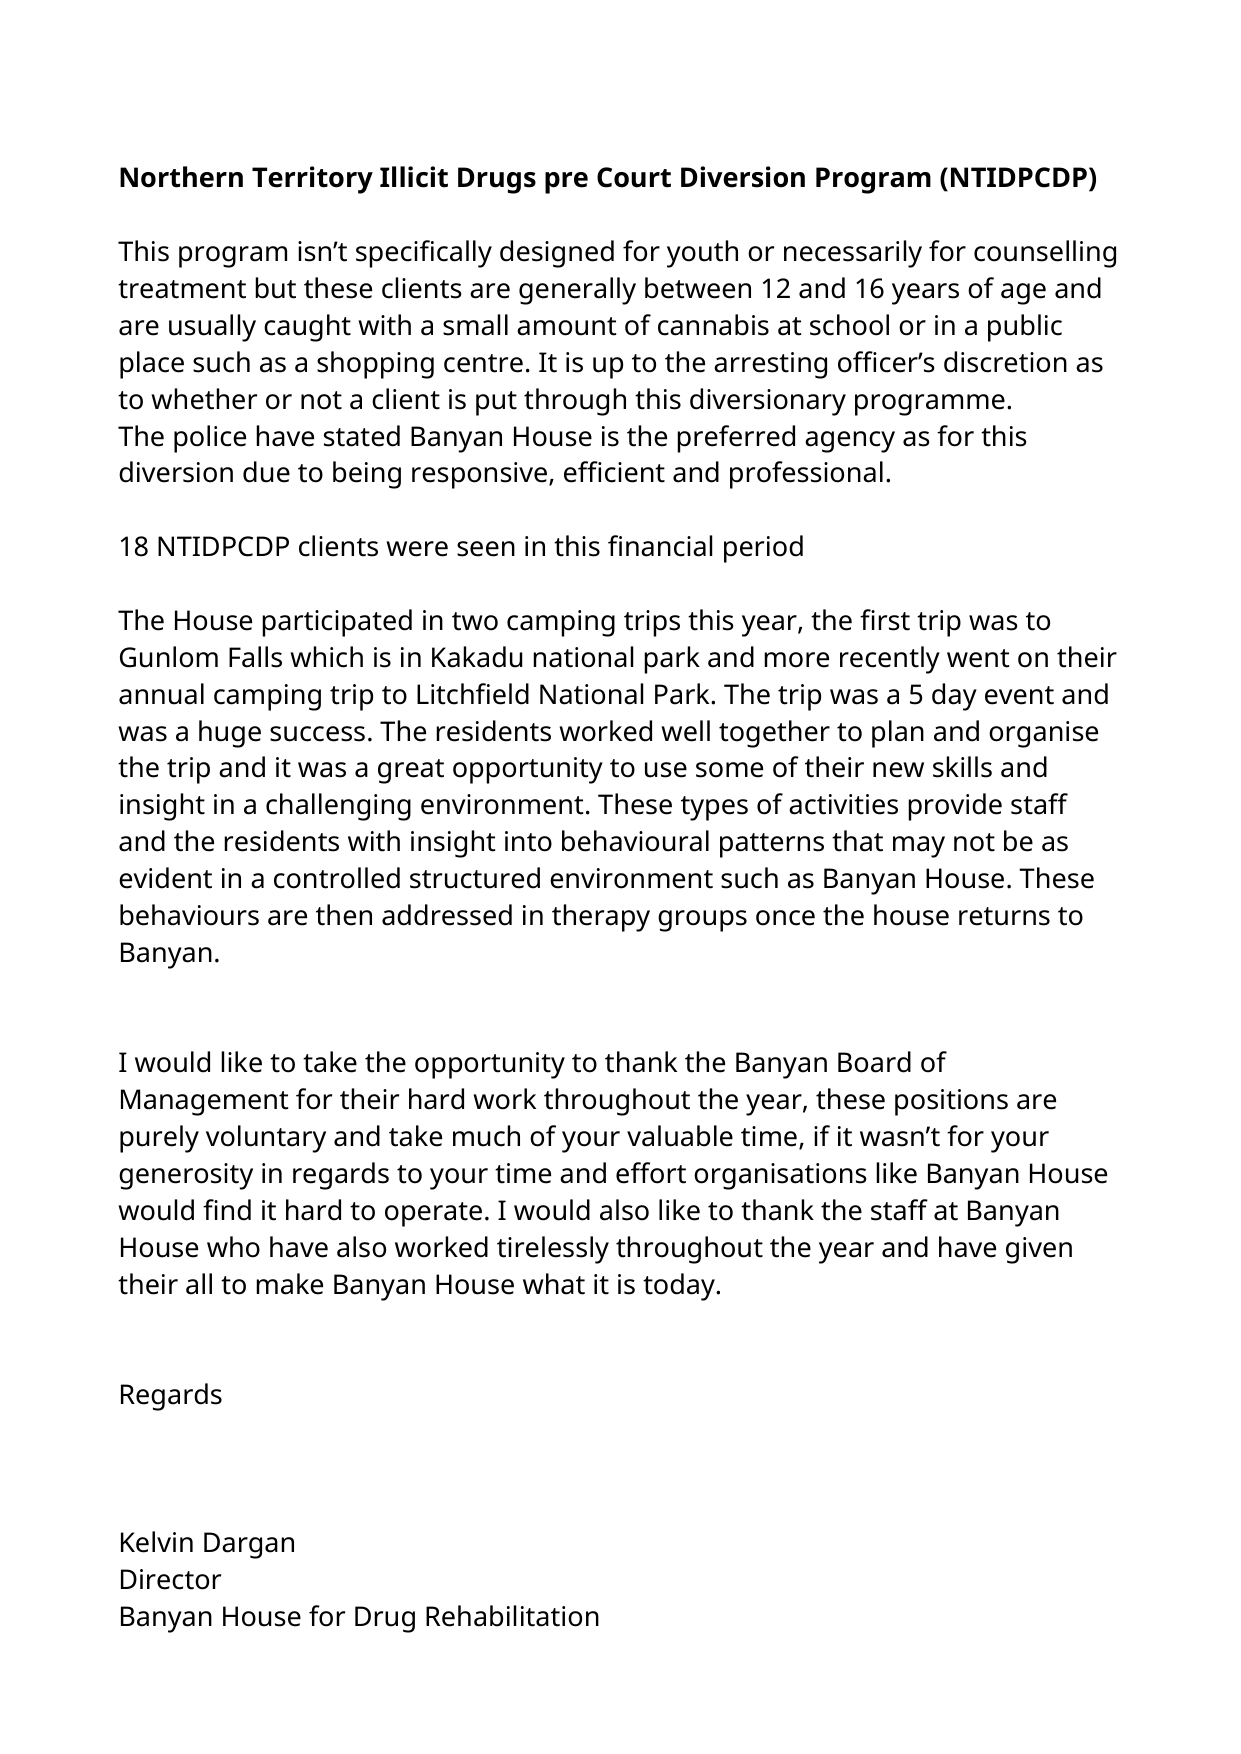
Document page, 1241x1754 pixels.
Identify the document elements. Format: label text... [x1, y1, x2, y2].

text The police have stated Banyan House is the preferred agency as for this diversion due to being responsive, efficient and professional. [118, 417, 1122, 491]
text Northern Territory Illicit Drugs pre Court Diversion Program (NTIDPCDP) [118, 159, 1122, 196]
text Regards [118, 1376, 1122, 1413]
text Kelvin Dargan [118, 1523, 1122, 1560]
text The House participated in two camping trips this year, the first trip was to Gunlom Falls which is in Kakadu national park and more recently went on their annual camping trip to Litchfield National Park. The trip was a 5 day event and was a huge success. The residents worked well together to plan and organise the trip and it was a great opportunity to use some of their new skills and insight in a challenging environment. These types of activities provide staff and the residents with insight into behavioural patterns that may not be as evident in a controlled structured environment such as Banyan House. These behaviours are then addressed in therapy groups once the house returns to Banyan. [118, 601, 1122, 970]
text I would like to take the opportunity to thank the Banyan Board of Management for their hard work throughout the year, these positions are purely voluntary and take much of your valuable time, if it wasn’t for your generosity in regards to your time and effort organisations like Banyan House would find it hard to operate. I would also like to thank the staff at Banyan House who have also worked tirelessly throughout the year and have given their all to make Banyan House what it is today. [118, 1044, 1122, 1302]
text This program isn’t specifically designed for youth or necessarily for counselling treatment but these clients are generally between 12 and 16 years of age and are usually caught with a small amount of cannabis at school or in a public place such as a shopping centre. It is up to the arresting officer’s discretion as to whether or not a client is put through this diversionary programme. [118, 233, 1122, 417]
text Director [118, 1560, 1122, 1597]
text Banyan House for Drug Rehabilitation [118, 1597, 1122, 1634]
text 18 NTIDPCDP clients were seen in this financial period [118, 528, 1122, 564]
